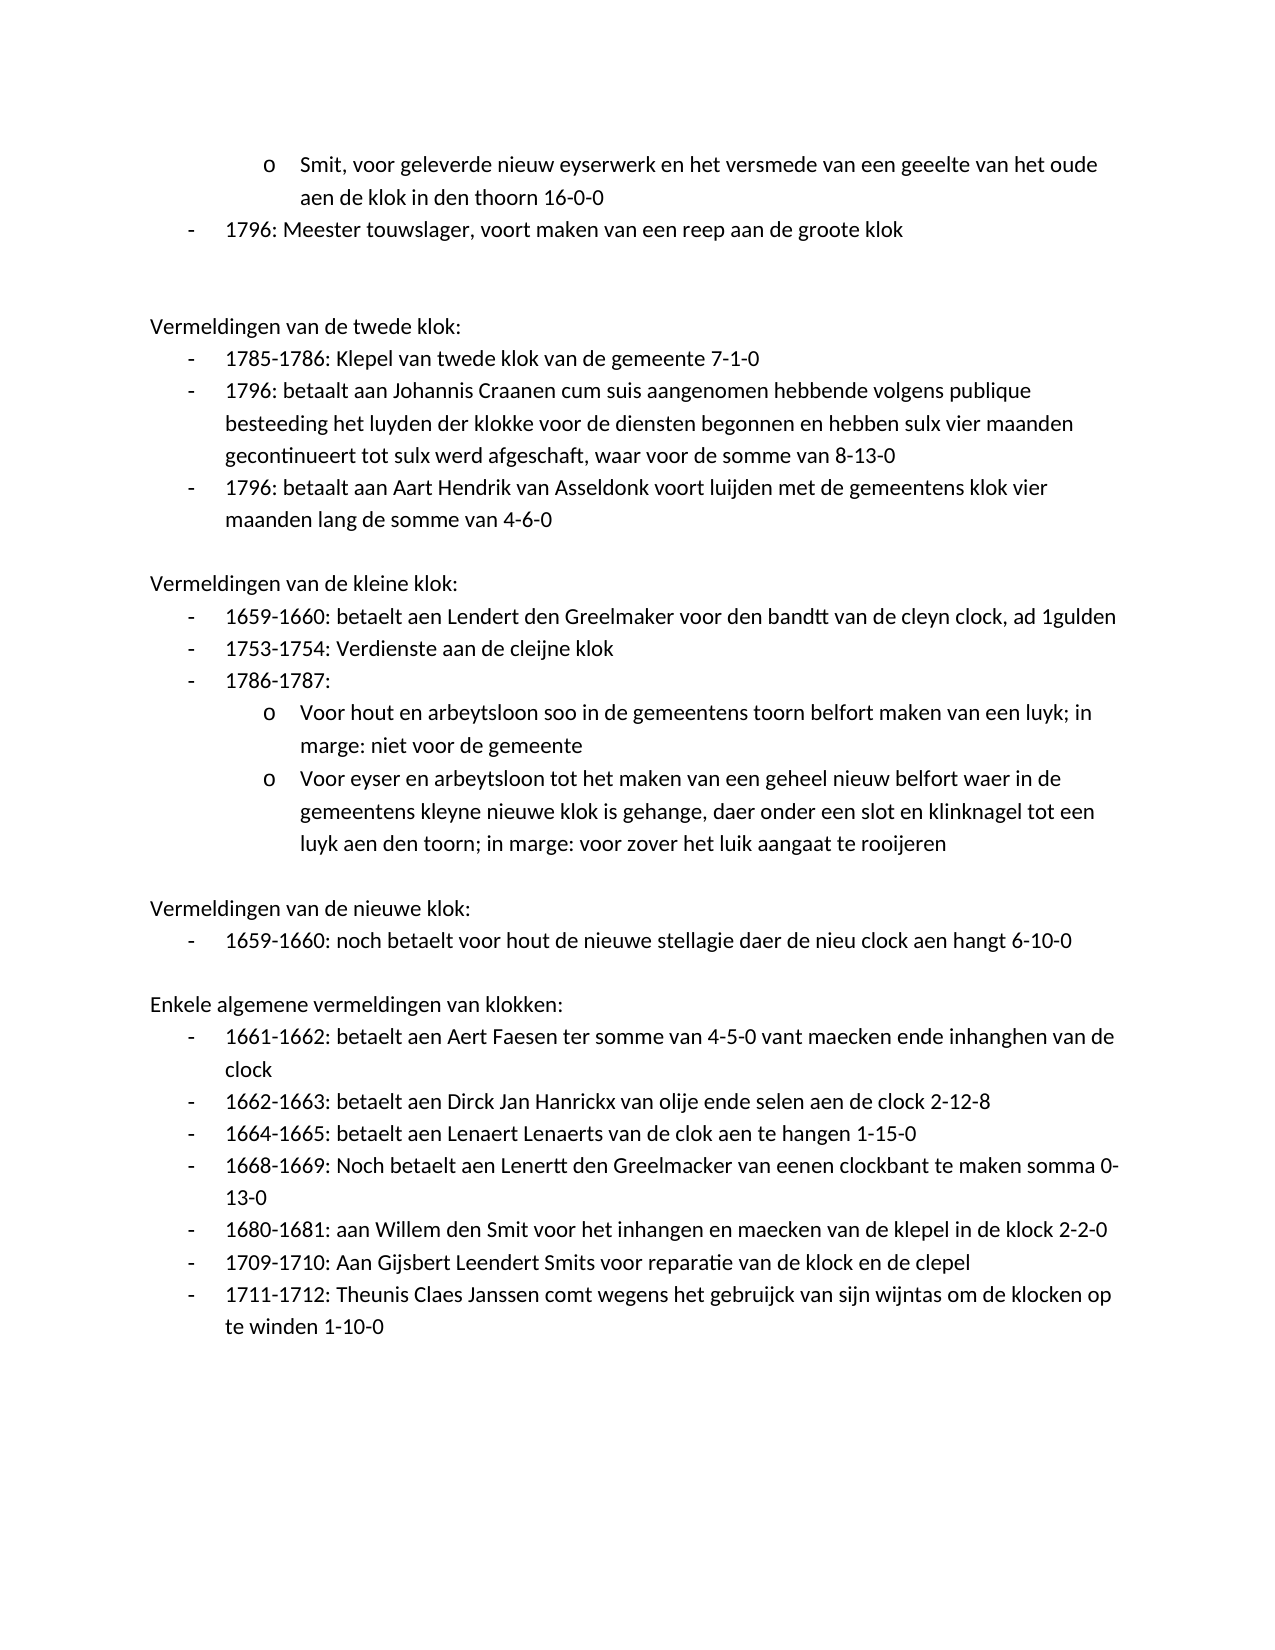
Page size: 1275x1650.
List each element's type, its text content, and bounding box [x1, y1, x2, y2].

list 1661-1662: betaelt aen Aert Faesen ter somme van 4-5-0 vant maecken ende inhanghen van de clock [187, 1022, 1125, 1083]
list 1786-1787: [187, 666, 1125, 694]
list 1662-1663: betaelt aen Dirck Jan Hanrickx van olije ende selen aen de clock 2-12-8 [187, 1087, 1125, 1115]
list 1796: Meester touwslager, voort maken van een reep aan de groote klok [187, 216, 1125, 243]
list 1785-1786: Klepel van twede klok van de gemeente 7-1-0 [187, 344, 1125, 372]
list 1711-1712: Theunis Claes Janssen comt wegens het gebruijck van sijn wijntas om de klocken op te winden 1-10-0 [187, 1280, 1125, 1340]
list Vermeldingen van de nieuwe klok: [150, 894, 1125, 922]
list Smit, voor geleverde nieuw eyserwerk en het versmede van een geeelte van het oude aen de klok in den thoorn 16-0-0 [262, 150, 1125, 211]
list 1753-1754: Verdienste aan de cleijne klok [187, 634, 1125, 662]
list 1659-1660: betaelt aen Lendert den Greelmaker voor den bandtt van de cleyn clock, ad 1gulden [187, 602, 1125, 630]
list 1796: betaalt aan Aart Hendrik van Asseldonk voort luijden met de gemeentens klok vier maanden lang de somme van 4-6-0 [187, 473, 1125, 533]
list 1664-1665: betaelt aen Lenaert Lenaerts van de clok aen te hangen 1-15-0 [187, 1119, 1125, 1147]
list Vermeldingen van de kleine klok: [150, 569, 1125, 598]
list 1659-1660: noch betaelt voor hout de nieuwe stellagie daer de nieu clock aen hangt 6-10-0 [187, 926, 1125, 954]
list 1668-1669: Noch betaelt aen Lenertt den Greelmacker van eenen clockbant te maken somma 0-13-0 [187, 1151, 1125, 1211]
list 1709-1710: Aan Gijsbert Leendert Smits voor reparatie van de klock en de clepel [187, 1248, 1125, 1276]
list Voor eyser en arbeytsloon tot het maken van een geheel nieuw belfort waer in de gemeentens kleyne nieuwe klok is gehange, daer onder een slot en klinknagel tot een luyk aen den toorn; in marge: voor zover het luik aangaat te rooijeren [262, 764, 1125, 857]
list Voor hout en arbeytsloon soo in de gemeentens toorn belfort maken van een luyk; in marge: niet voor de gemeente [262, 698, 1125, 760]
list Enkele algemene vermeldingen van klokken: [150, 990, 1125, 1018]
list 1680-1681: aan Willem den Smit voor het inhangen en maecken van de klepel in de klock 2-2-0 [187, 1216, 1125, 1244]
list Vermeldingen van de twede klok: [150, 312, 1125, 340]
list 1796: betaalt aan Johannis Craanen cum suis aangenomen hebbende volgens publique besteeding het luyden der klokke voor de diensten begonnen en hebben sulx vier maanden gecontinueert tot sulx werd afgeschaft, waar voor de somme van 8-13-0 [187, 376, 1125, 469]
